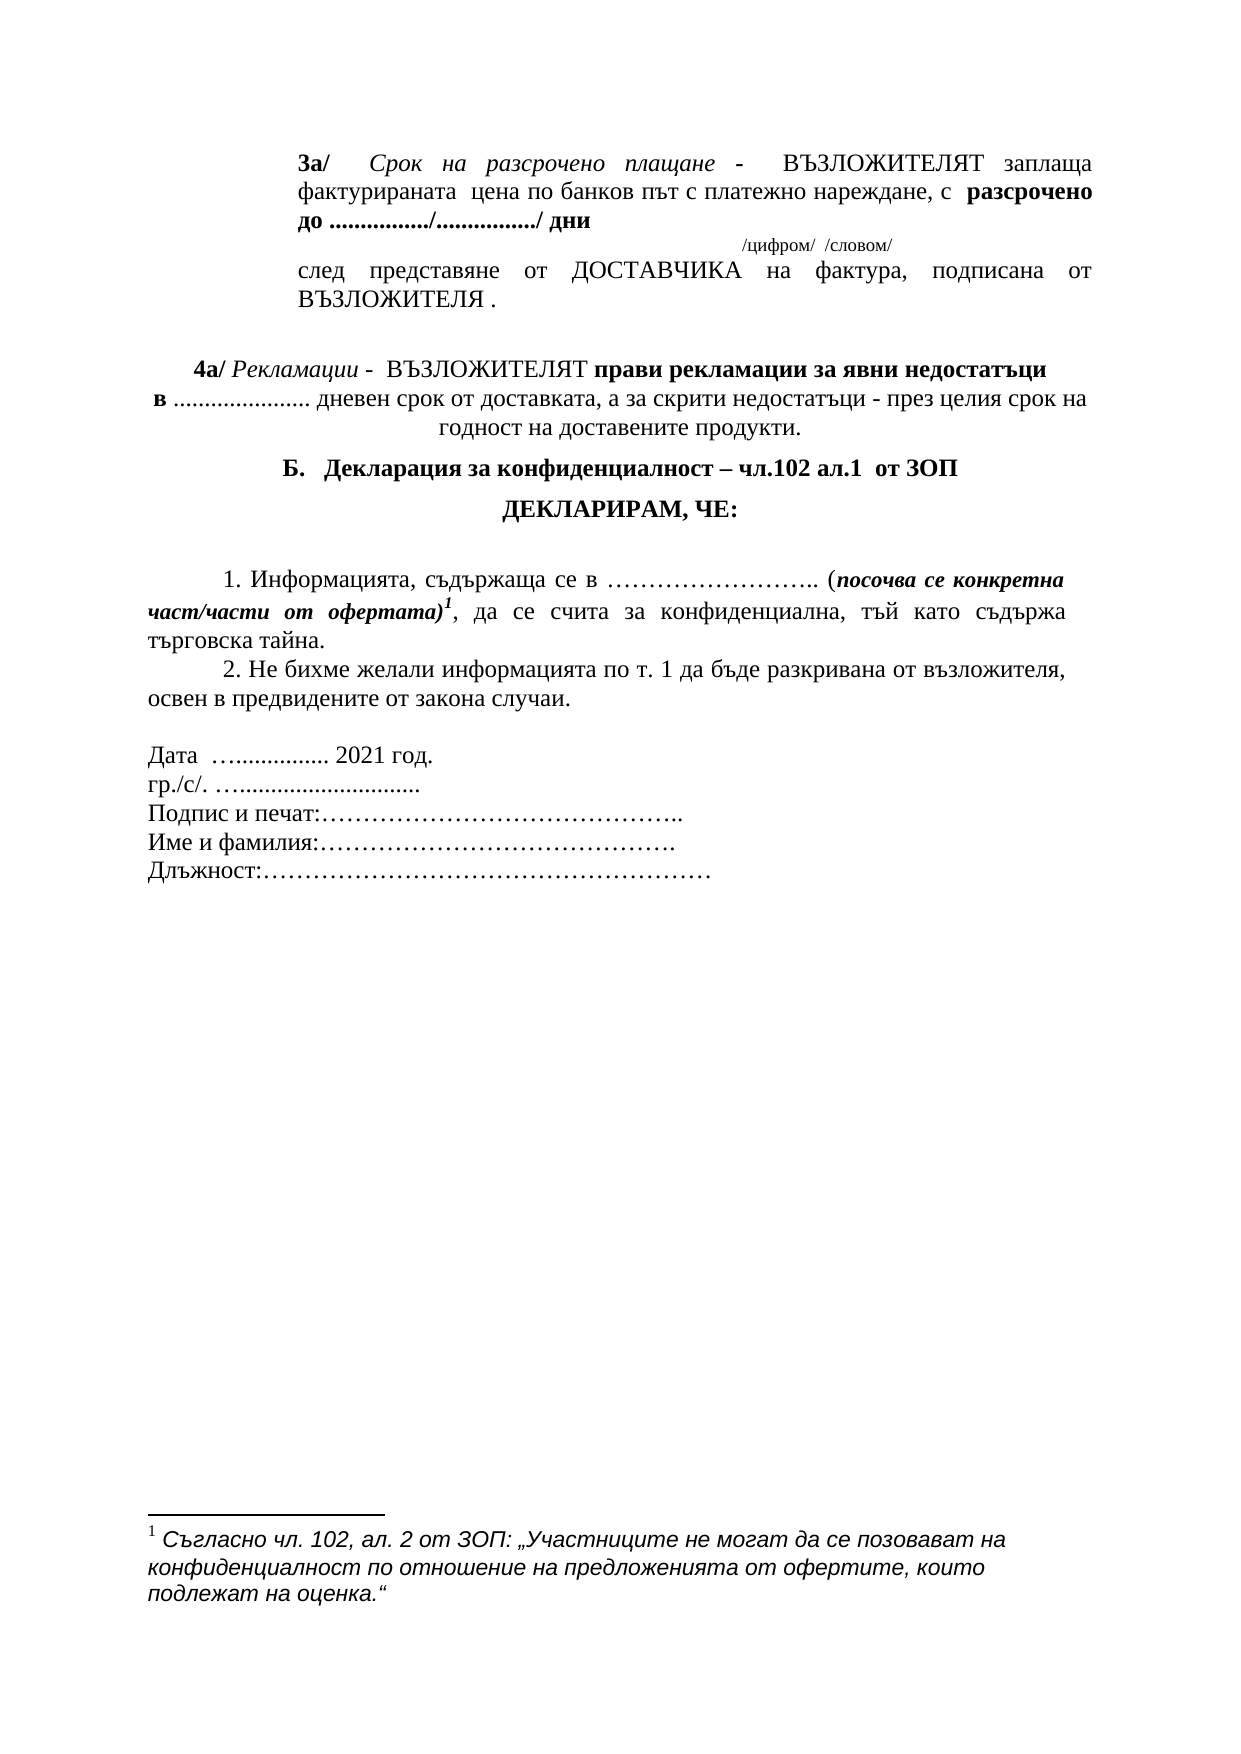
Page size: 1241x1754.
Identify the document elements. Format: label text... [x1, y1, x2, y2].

text след представяне от ДОСТАВЧИКА на фактура, подписана от ВЪЗЛОЖИТЕЛЯ . [298, 255, 1093, 313]
text 2. Не бихме желали информацията по т. 1 да бъде разкривана от възложителя, освен в предвидените от закона случаи. [148, 654, 1067, 712]
text Подпис и печат:…………………………………….. [148, 798, 1093, 827]
text 1. Информацията, съдържаща се в …………………….. (посочва се конкретна част/части от офертата), да се счита за конфиденциална, тъй като съдържа търговска тайна. [148, 564, 1067, 654]
text 3а/ Срок на разсрочено плащане - ВЪЗЛОЖИТЕЛЯТ заплаща фактурираната цена по банков път с платежно нареждане, с разсрочено до ................/................/ дни [298, 148, 1093, 234]
text 4а/ Рекламации - ВЪЗЛОЖИТЕЛЯТ прави рекламации за явни недостатъци в ...................... дневен срок от доставката, а за скрити недостатъци - през целия срок на годност на доставените продукти. [148, 354, 1093, 440]
text гр./с/. …............................. [148, 769, 1093, 798]
text Б. Декларация за конфиденциалност – чл.102 ал.1 от ЗОП [148, 453, 1093, 482]
text Име и фамилия:……………………………………. [148, 827, 1093, 855]
text Дата …............... 2021 год. [148, 740, 1093, 769]
text ДЕКЛАРИРАМ, ЧЕ: [148, 494, 1093, 523]
text Длъжност:……………………………………………… [148, 855, 1093, 884]
text /цифром/ /словом/ [298, 234, 1093, 255]
